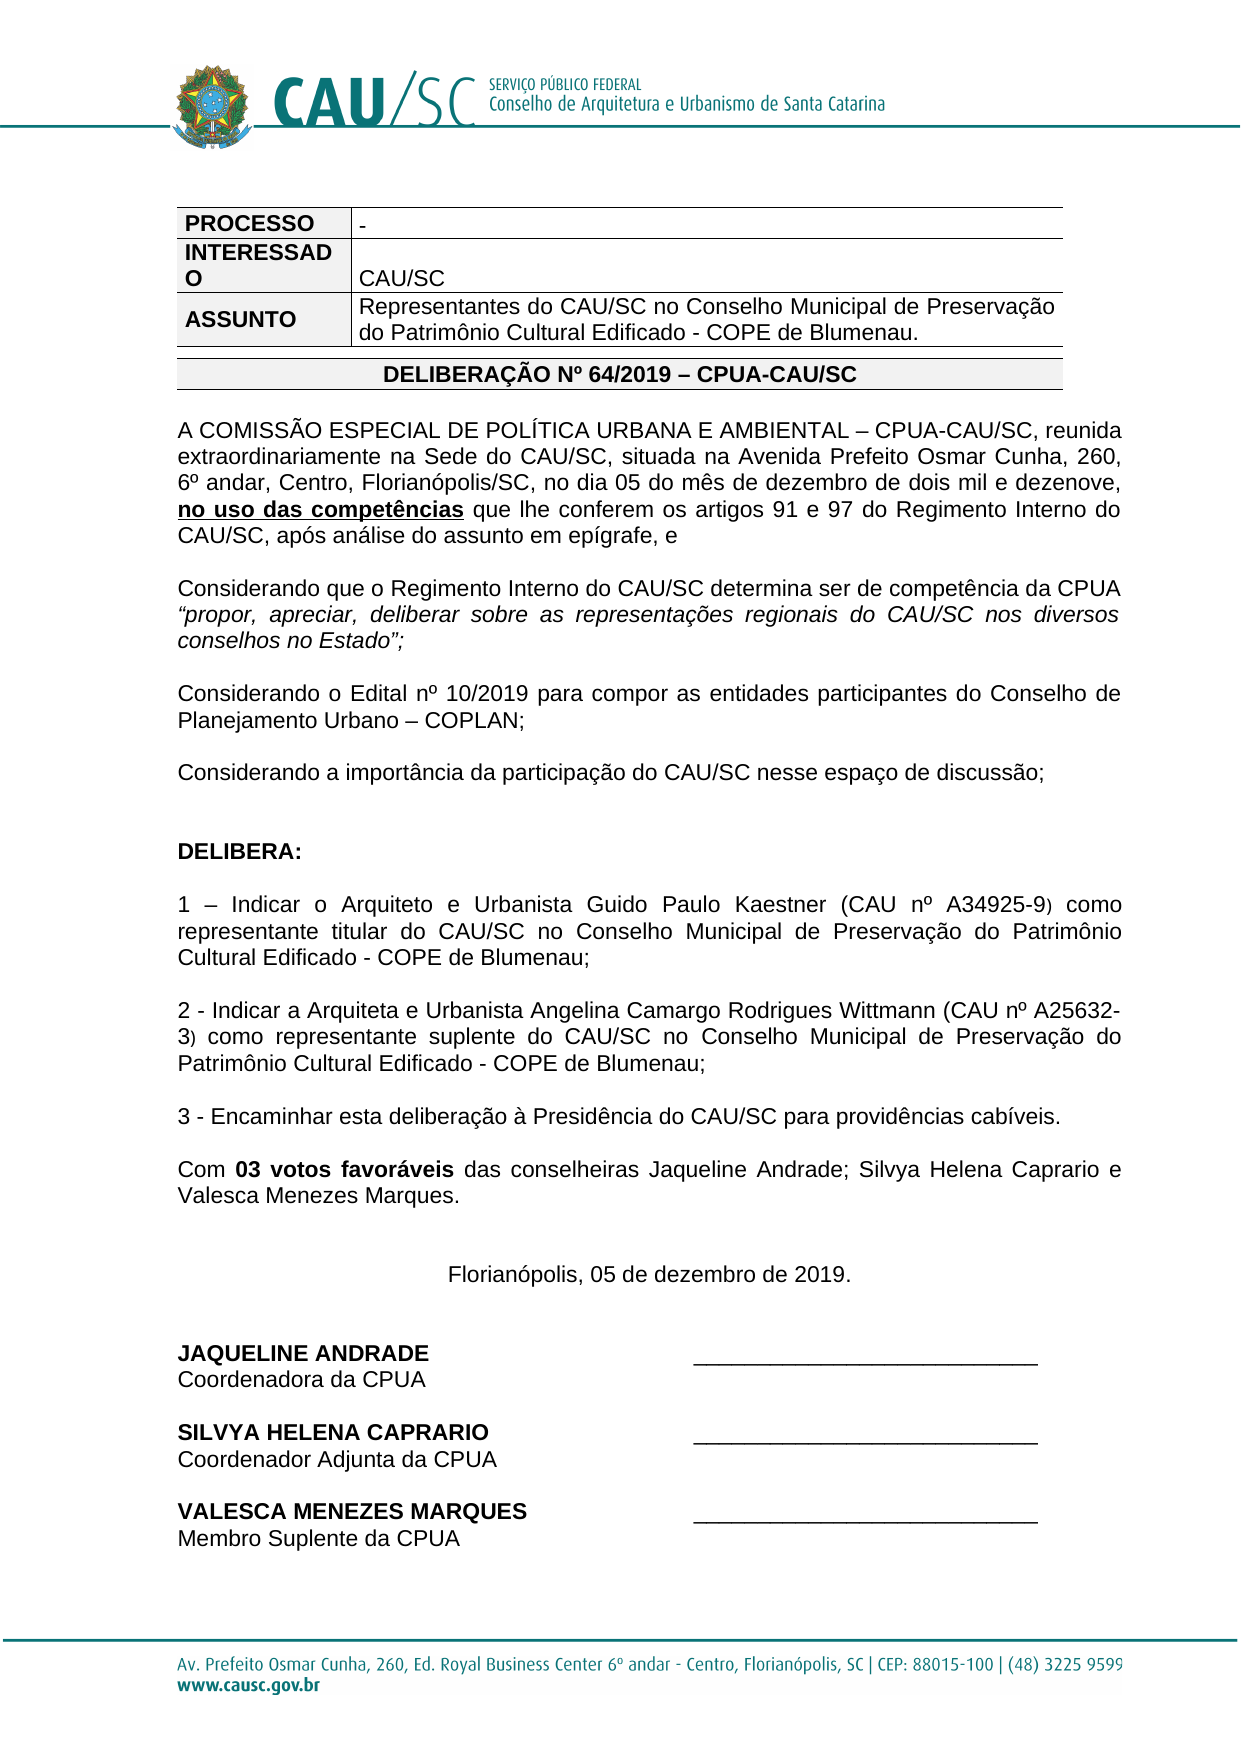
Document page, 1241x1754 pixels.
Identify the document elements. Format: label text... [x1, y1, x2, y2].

text Considerando o Edital nº 10/2019 para compor as entidades participantes do Conselho de Planejamento Urbano – COPLAN; [177, 680, 1122, 733]
text Com 03 votos favoráveis das conselheiras Jaqueline Andrade; Silvya Helena Caprario e Valesca Menezes Marques. [177, 1156, 1122, 1208]
text 2 - Indicar a Arquiteta e Urbanista Angelina Camargo Rodrigues Wittmann (CAU nº A25632-3) como representante suplente do CAU/SC no Conselho Municipal de Preservação do Patrimônio Cultural Edificado - COPE de Blumenau; [177, 997, 1122, 1077]
table_cell [351, 347, 1063, 358]
table_cell Representantes do CAU/SC no Conselho Municipal de Preservação do Patrimônio Cultural Edificado - COPE de Blumenau. [352, 293, 1063, 346]
text JAQUELINE ANDRADE ___________________________ [177, 1340, 1122, 1366]
text 3 - Encaminhar esta deliberação à Presidência do CAU/SC para providências cabíveis. [177, 1103, 1122, 1129]
table_cell CAU/SC [352, 239, 1063, 292]
text 1 – Indicar o Arquiteto e Urbanista Guido Paulo Kaestner (CAU nº A34925-9) como representante titular do CAU/SC no Conselho Municipal de Preservação do Patrimônio Cultural Edificado - COPE de Blumenau; [177, 891, 1122, 971]
picture [177, 1656, 1123, 1695]
table_cell INTERESSADO [177, 239, 351, 292]
table_cell [177, 347, 351, 358]
text Considerando a importância da participação do CAU/SC nesse espaço de discussão; [177, 759, 1122, 786]
picture [0, 63, 1241, 151]
text Membro Suplente da CPUA [177, 1524, 1122, 1551]
text SILVYA HELENA CAPRARIO ___________________________ [177, 1419, 1122, 1446]
text Considerando que o Regimento Interno do CAU/SC determina ser de competência da CPUA “propor, apreciar, deliberar sobre as representações regionais do CAU/SC nos diversos conselhos no Estado”; [177, 575, 1122, 654]
text Coordenadora da CPUA [177, 1366, 1122, 1393]
text Coordenador Adjunta da CPUA [177, 1446, 1122, 1472]
table_header - [352, 208, 1063, 238]
picture [2, 1638, 1238, 1646]
table_cell DELIBERAÇÃO Nº 64/2019 – CPUA-CAU/SC [177, 359, 1063, 389]
table_header PROCESSO [177, 208, 351, 238]
text VALESCA MENEZES MARQUES ___________________________ [177, 1498, 1122, 1524]
text A COMISSÃO ESPECIAL DE POLÍTICA URBANA E AMBIENTAL – CPUA-CAU/SC, reunida extraordinariamente na Sede do CAU/SC, situada na Avenida Prefeito Osmar Cunha, 260, 6º andar, Centro, Florianópolis/SC, no dia 05 do mês de dezembro de dois mil e dezenove, no uso das competências que lhe conferem os artigos 91 e 97 do Regimento Interno do CAU/SC, após análise do assunto em epígrafe, e [177, 417, 1122, 548]
text Florianópolis, 05 de dezembro de 2019. [177, 1261, 1122, 1287]
table_cell ASSUNTO [177, 293, 351, 346]
text DELIBERA: [177, 838, 1122, 865]
